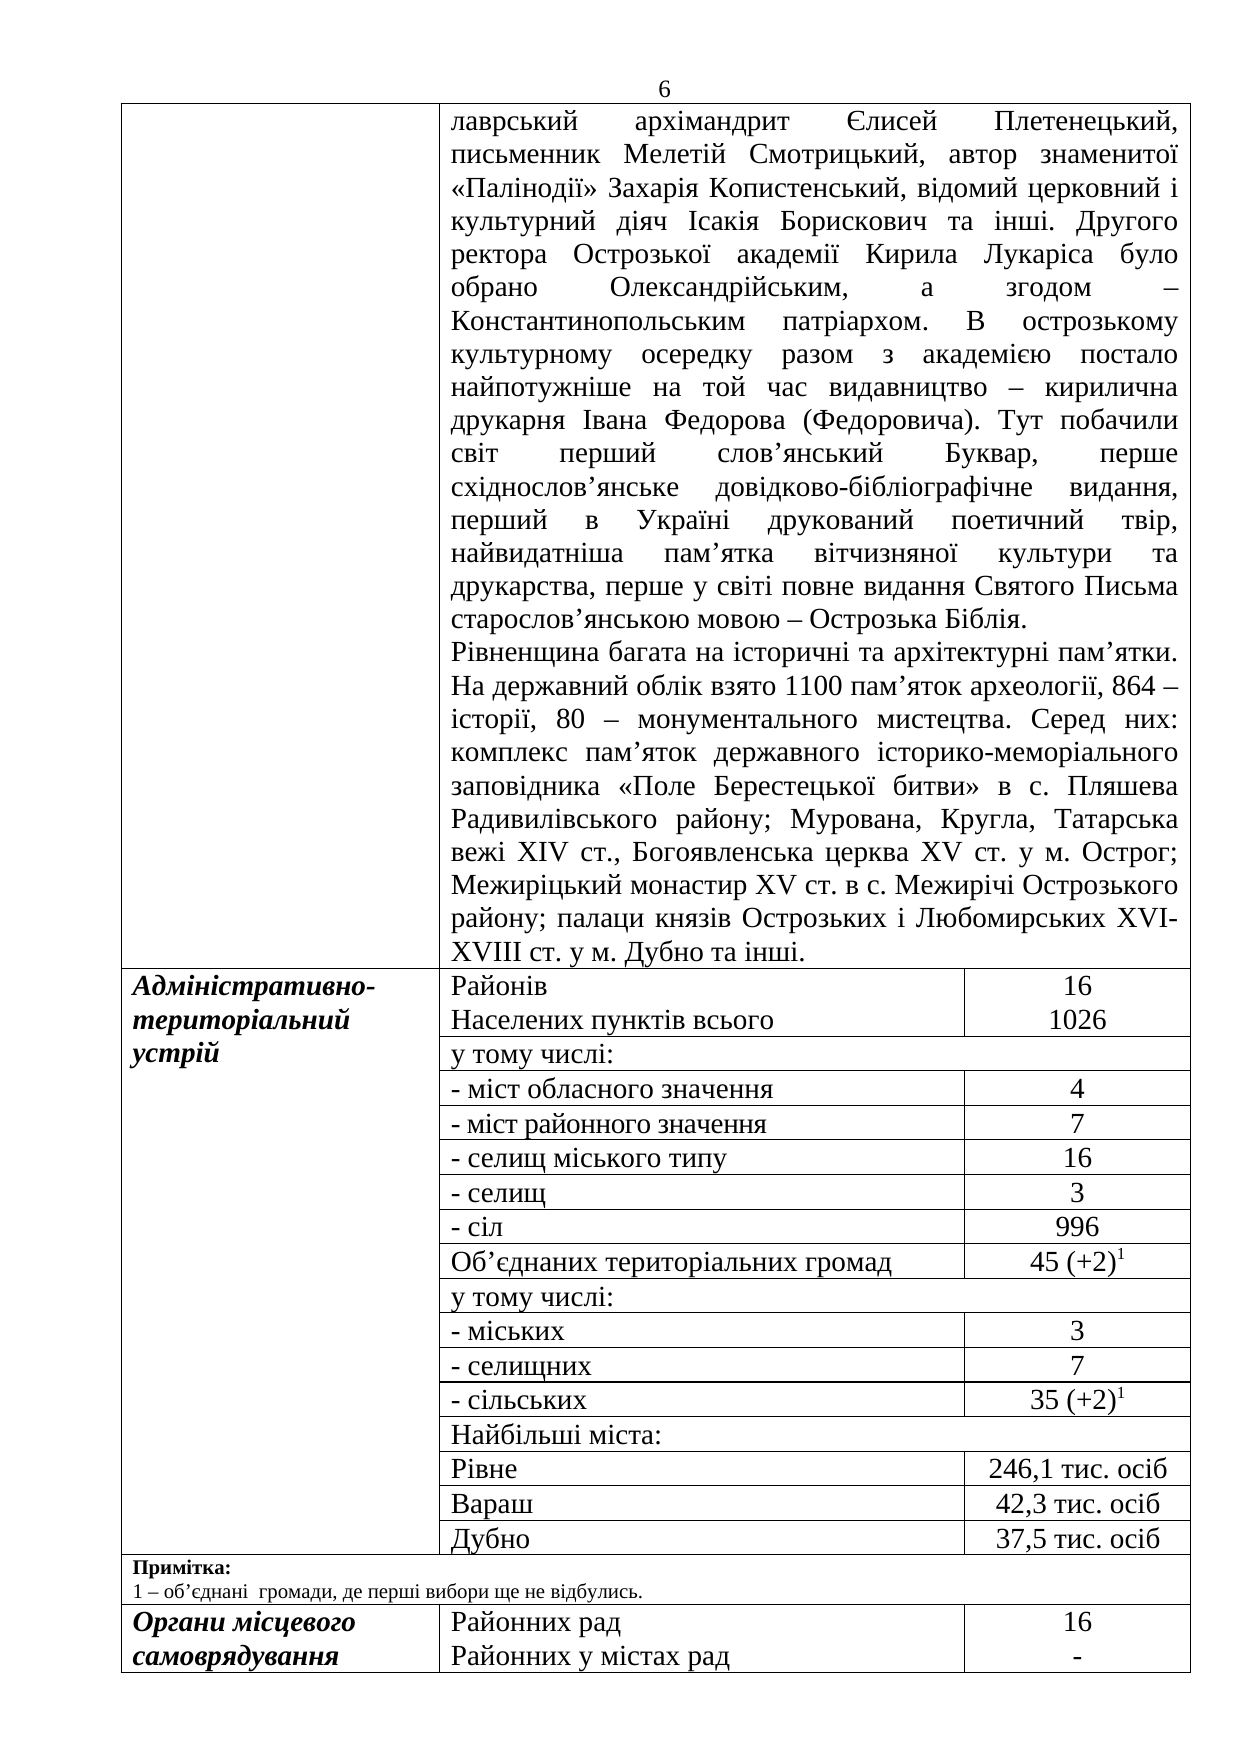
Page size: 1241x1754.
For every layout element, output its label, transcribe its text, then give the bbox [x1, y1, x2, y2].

table_cell 16 - [965, 1605, 1190, 1672]
table_cell 35 (+2)1 [965, 1383, 1190, 1416]
table_cell 37,5 тис. осіб [965, 1521, 1190, 1554]
table_cell Адміністративно-територіальний устрій [122, 969, 439, 1554]
table_cell - міст обласного значення [440, 1071, 964, 1105]
table_cell - міських [440, 1313, 964, 1347]
table_cell 16 [965, 1140, 1190, 1174]
table_cell - сільських [440, 1383, 964, 1416]
table_cell Примітка: 1 – об’єднані громади, де перші вибори ще не відбулись. [122, 1555, 1190, 1603]
table_cell Районів Населених пунктів всього [440, 969, 964, 1036]
table_cell Районних рад Районних у містах рад [440, 1605, 964, 1672]
table_cell Об’єднаних територіальних громад [440, 1244, 964, 1278]
table_cell 7 [965, 1348, 1190, 1381]
table_cell 42,3 тис. осіб [965, 1486, 1190, 1520]
table_cell 45 (+2)1 [965, 1244, 1190, 1278]
table_cell 7 [965, 1106, 1190, 1139]
table_cell 996 [965, 1210, 1190, 1243]
table_cell 3 [965, 1313, 1190, 1347]
table_cell - селищ [440, 1175, 964, 1208]
table_cell Найбільші міста: [440, 1417, 1190, 1451]
table_cell 246,1 тис. осіб [965, 1452, 1190, 1485]
table_cell 3 [965, 1175, 1190, 1208]
table_cell Дубно [440, 1521, 964, 1554]
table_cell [122, 104, 439, 967]
table_cell 16 1026 [965, 969, 1190, 1036]
table_cell - міст районного значення [440, 1106, 964, 1139]
table_cell Рівне [440, 1452, 964, 1485]
table_cell - сіл [440, 1210, 964, 1243]
table_cell - селищних [440, 1348, 964, 1381]
table_cell Вараш [440, 1486, 964, 1520]
table_cell у тому числі: [440, 1037, 1190, 1070]
table_cell - селищ міського типу [440, 1140, 964, 1174]
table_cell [440, 104, 1190, 967]
table_cell 4 [965, 1071, 1190, 1105]
table_cell у тому числі: [440, 1279, 1190, 1312]
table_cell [122, 1605, 439, 1672]
